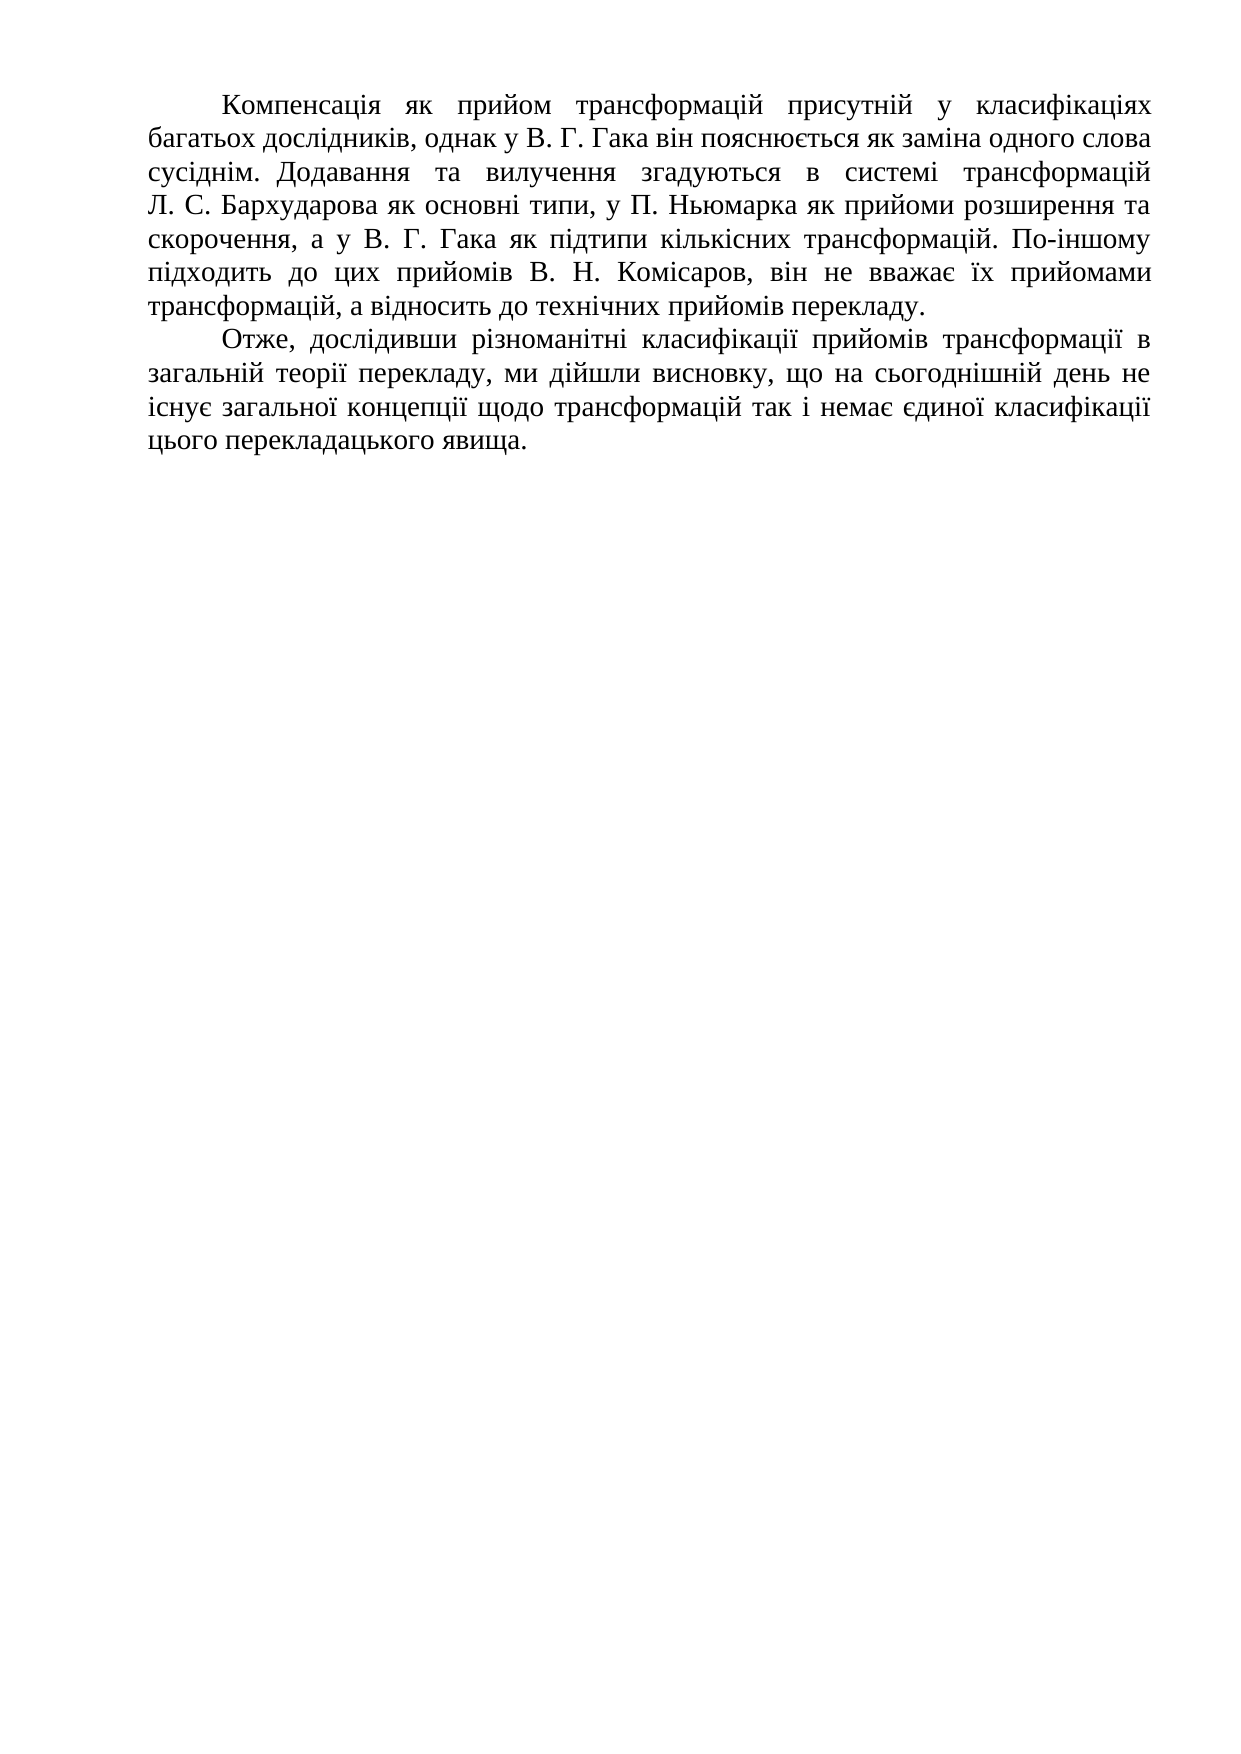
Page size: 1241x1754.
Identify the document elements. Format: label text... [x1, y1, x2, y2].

text Отже, дослідивши різноманітні класифікації прийомів трансформації в загальній теорії перекладу, ми дійшли висновку, що на сьогоднішній день не існує загальної концепції щодо трансформацій так і немає єдиної класифікації цього перекладацького явища. [148, 322, 1152, 456]
text Компенсація як прийом трансформацій присутній у класифікаціях багатьох дослідників, однак у В. Г. Гака він пояснюється як заміна одного слова сусіднім. Додавання та вилучення згадуються в системі трансформацій Л. С. Бархударова як основні типи, у П. Ньюмарка як прийоми розширення та скорочення, а у В. Г. Гака як підтипи кількісних трансформацій. По-іншому підходить до цих прийомів В. Н. Комісаров, він не вважає їх прийомами трансформацій, а відносить до технічних прийомів перекладу. [148, 87, 1152, 322]
